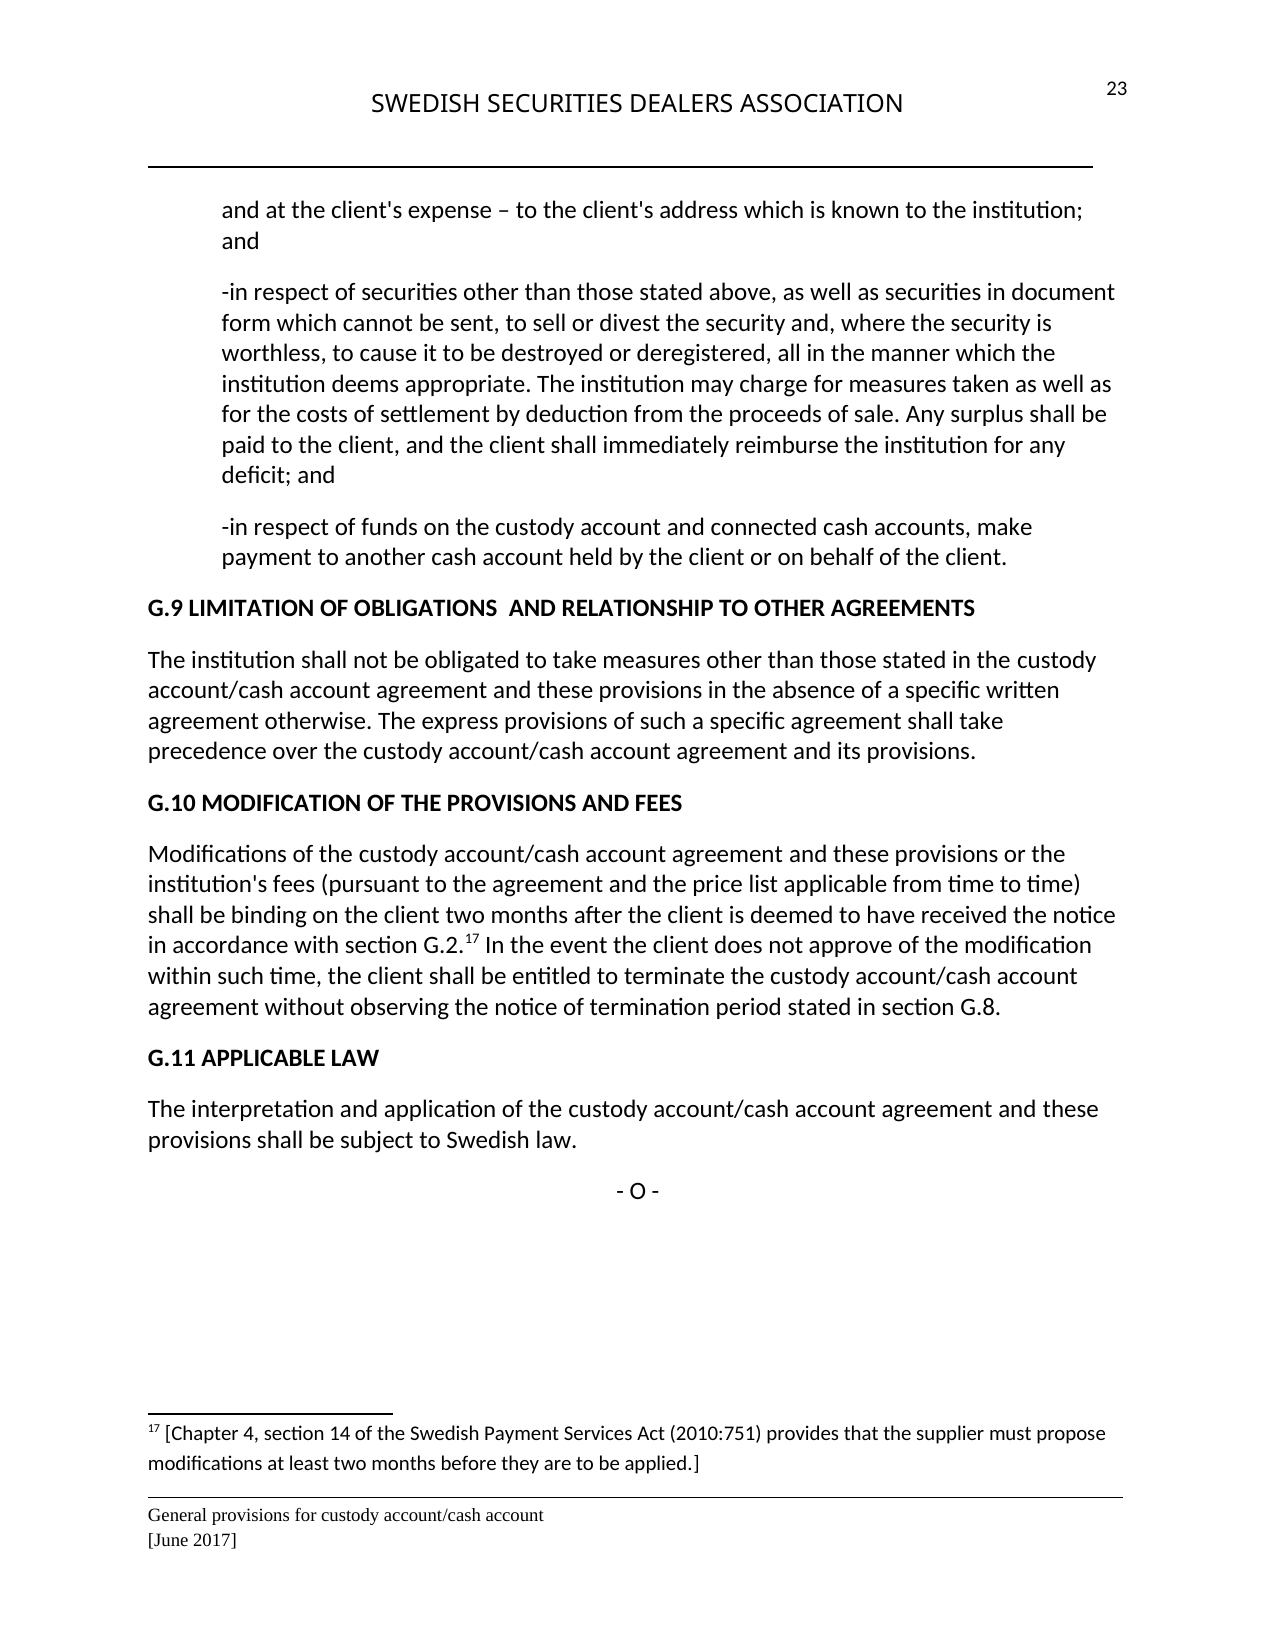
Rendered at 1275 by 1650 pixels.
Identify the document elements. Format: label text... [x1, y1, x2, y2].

text -in respect of securities other than those stated above, as well as securities in document form which cannot be sent, to sell or divest the security and, where the security is worthless, to cause it to be destroyed or deregistered, all in the manner which the institution deems appropriate. The institution may charge for measures taken as well as for the costs of settlement by deduction from the proceeds of sale. Any surplus shall be paid to the client, and the client shall immediately reimburse the institution for any deficit; and [221, 276, 1127, 490]
text G.11 APPLICABLE LAW [148, 1042, 1127, 1073]
text G.10 MODIFICATION OF THE PROVISIONS AND FEES [148, 787, 1127, 817]
text The institution shall not be obligated to take measures other than those stated in the custody account/cash account agreement and these provisions in the absence of a specific written agreement otherwise. The express provisions of such a specific agreement shall take precedence over the custody account/cash account agreement and its provisions. [148, 644, 1127, 766]
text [221, 194, 1127, 255]
text - O - [148, 1175, 1127, 1206]
text G.9 LIMITATION OF OBLIGATIONS AND RELATIONSHIP TO OTHER AGREEMENTS [148, 592, 1127, 623]
text The interpretation and application of the custody account/cash account agreement and these provisions shall be subject to Swedish law. [148, 1093, 1127, 1154]
text Modifications of the custody account/cash account agreement and these provisions or the institution's fees (pursuant to the agreement and the price list applicable from time to time) shall be binding on the client two months after the client is deemed to have received the notice in accordance with section G.2. In the event the client does not approve of the modification within such time, the client shall be entitled to terminate the custody account/cash account agreement without observing the notice of termination period stated in section G.8. [148, 838, 1127, 1021]
text -in respect of funds on the custody account and connected cash accounts, make payment to another cash account held by the client or on behalf of the client. [221, 511, 1127, 572]
